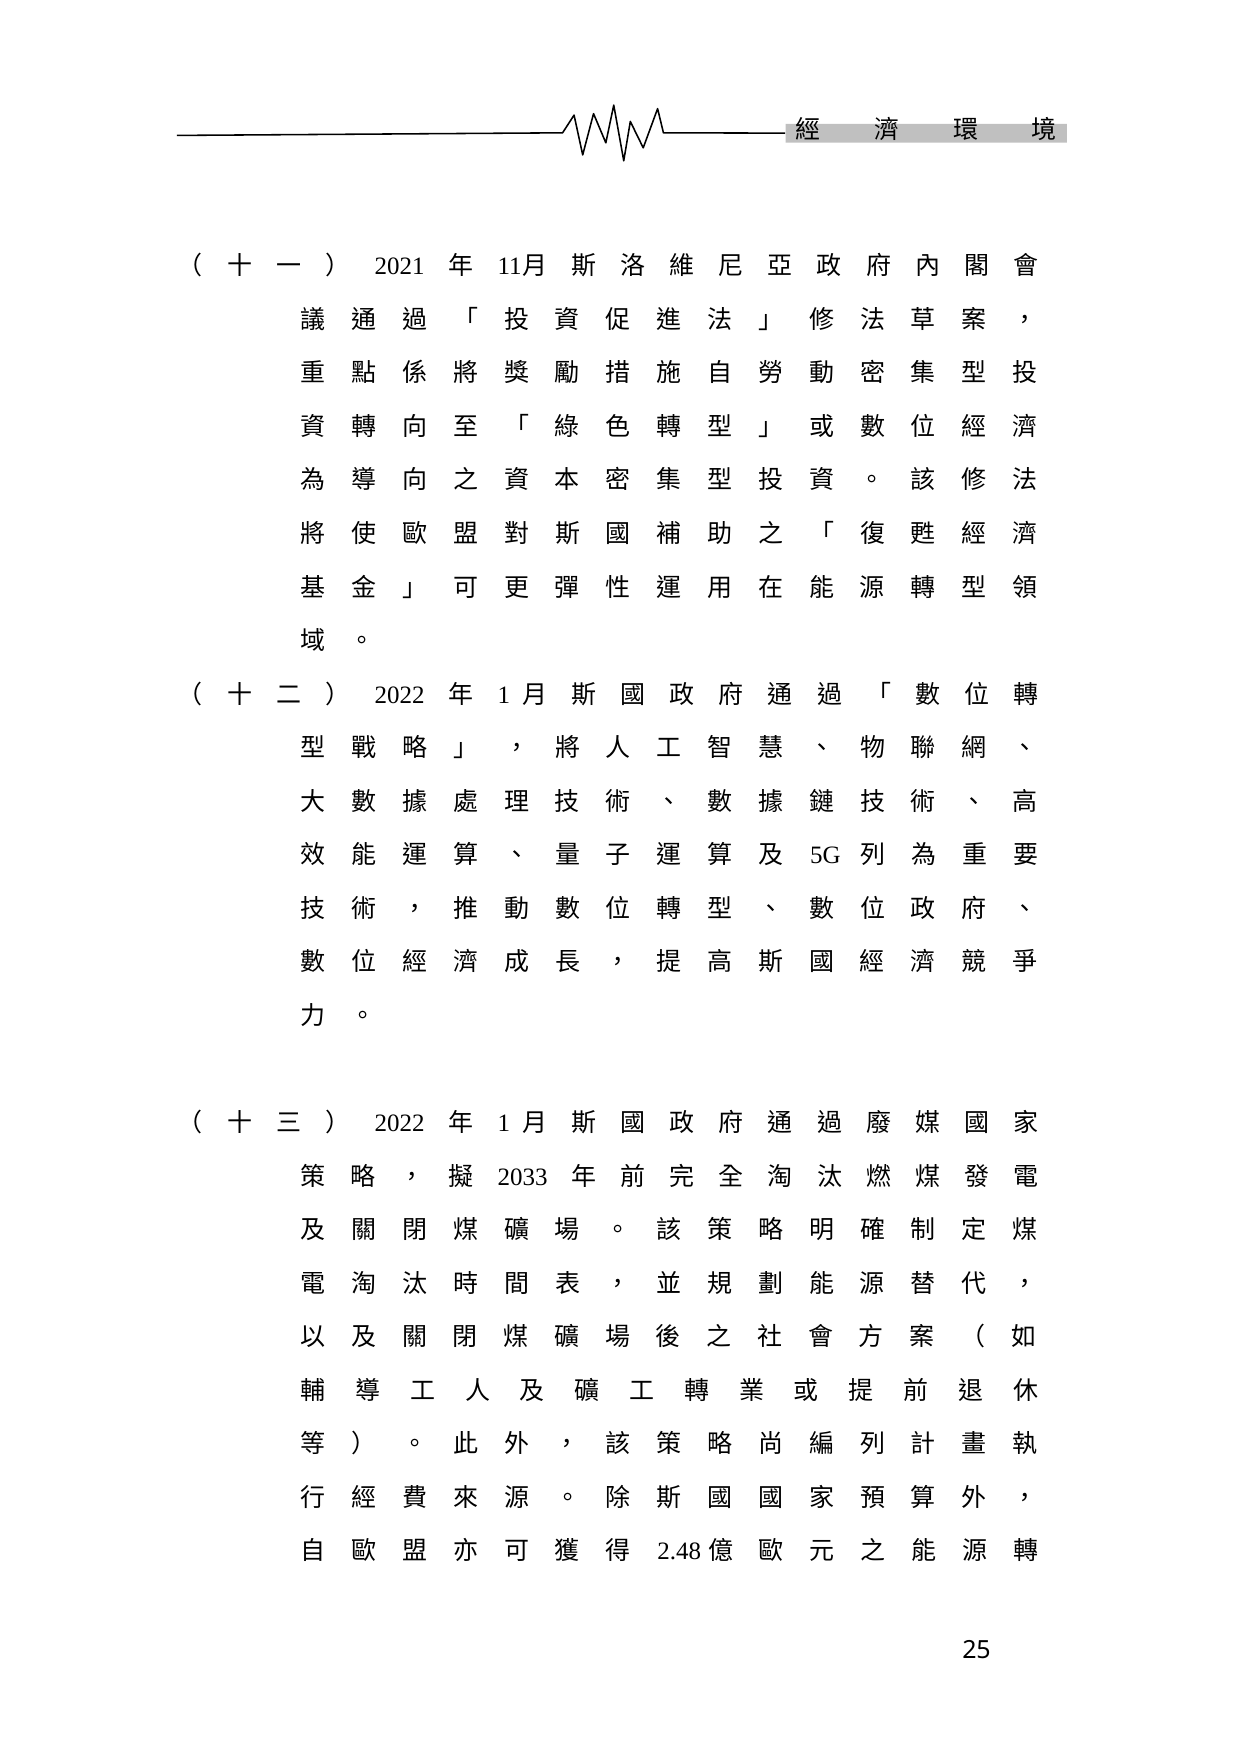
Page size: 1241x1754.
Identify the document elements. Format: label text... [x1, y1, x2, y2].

text （十二）2022年1月斯國政府通過「數位轉型戰略」，將人工智慧、物聯網、大數據處理技術、數據鏈技術、高效能運算、量子運算及5G列為重要技術，推動數位轉型、數位政府、數位經濟成長，提高斯國經濟競爭力。 [178, 666, 1063, 1040]
text （十一）2021年11月斯洛維尼亞政府內閣會議通過「投資促進法」修法草案，重點係將獎勵措施自勞動密集型投資轉向至「綠色轉型」或數位經濟為導向之資本密集型投資。該修法將使歐盟對斯國補助之「復甦經濟基金」可更彈性運用在能源轉型領域。 [178, 237, 1063, 666]
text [178, 1094, 1063, 1576]
